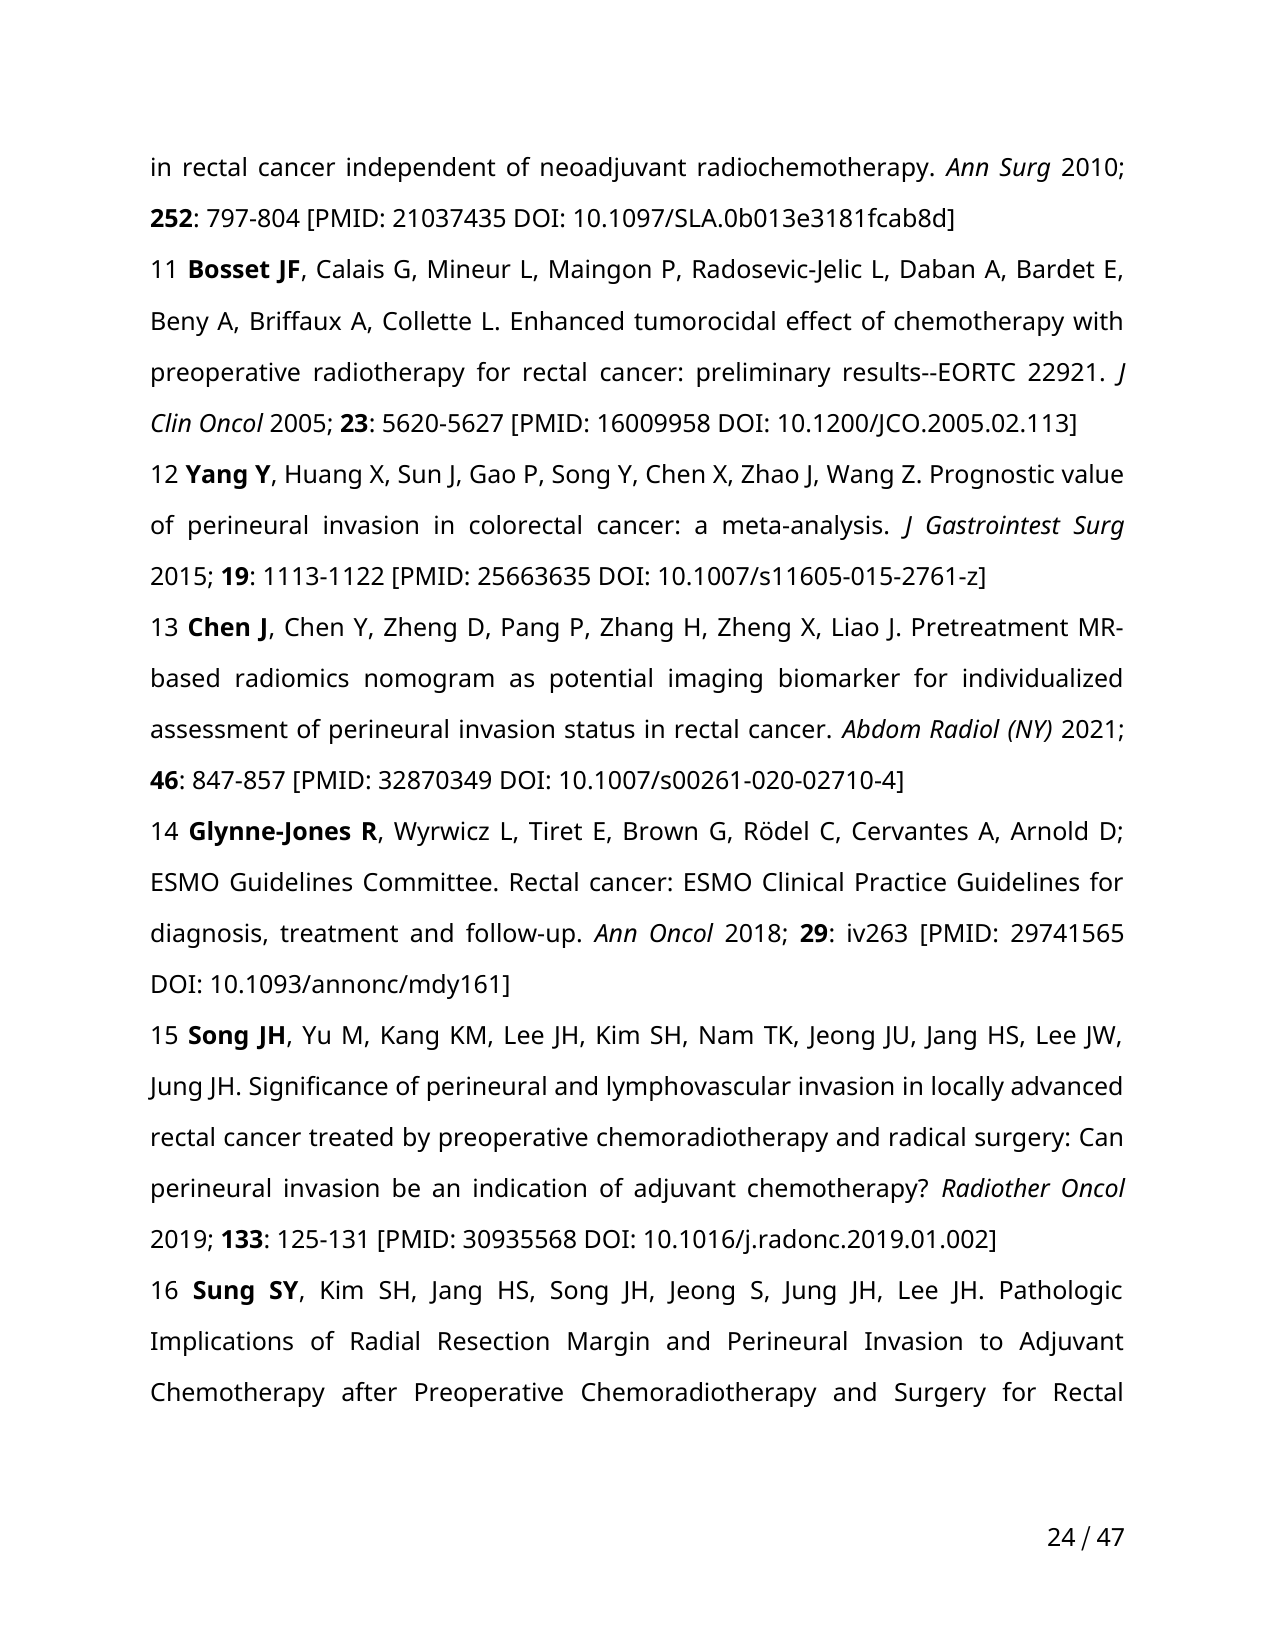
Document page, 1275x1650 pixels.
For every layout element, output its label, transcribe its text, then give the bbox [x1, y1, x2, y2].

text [150, 150, 1125, 235]
text 12 Yang Y, Huang X, Sun J, Gao P, Song Y, Chen X, Zhao J, Wang Z. Prognostic value of perineural invasion in colorectal cancer: a meta-analysis. J Gastrointest Surg 2015; 19: 1113-1122 [PMID: 25663635 DOI: 10.1007/s11605-015-2761-z] [150, 456, 1125, 592]
text 13 Chen J, Chen Y, Zheng D, Pang P, Zhang H, Zheng X, Liao J. Pretreatment MR-based radiomics nomogram as potential imaging biomarker for individualized assessment of perineural invasion status in rectal cancer. Abdom Radiol (NY) 2021; 46: 847-857 [PMID: 32870349 DOI: 10.1007/s00261-020-02710-4] [150, 609, 1125, 797]
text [150, 1273, 1125, 1409]
text 11 Bosset JF, Calais G, Mineur L, Maingon P, Radosevic-Jelic L, Daban A, Bardet E, Beny A, Briffaux A, Collette L. Enhanced tumorocidal effect of chemotherapy with preoperative radiotherapy for rectal cancer: preliminary results--EORTC 22921. J Clin Oncol 2005; 23: 5620-5627 [PMID: 16009958 DOI: 10.1200/JCO.2005.02.113] [150, 252, 1125, 439]
text 15 Song JH, Yu M, Kang KM, Lee JH, Kim SH, Nam TK, Jeong JU, Jang HS, Lee JW, Jung JH. Significance of perineural and lymphovascular invasion in locally advanced rectal cancer treated by preoperative chemoradiotherapy and radical surgery: Can perineural invasion be an indication of adjuvant chemotherapy? Radiother Oncol 2019; 133: 125-131 [PMID: 30935568 DOI: 10.1016/j.radonc.2019.01.002] [150, 1018, 1125, 1256]
text 14 Glynne-Jones R, Wyrwicz L, Tiret E, Brown G, Rödel C, Cervantes A, Arnold D; ESMO Guidelines Committee. Rectal cancer: ESMO Clinical Practice Guidelines for diagnosis, treatment and follow-up. Ann Oncol 2018; 29: iv263 [PMID: 29741565 DOI: 10.1093/annonc/mdy161] [150, 813, 1125, 1001]
